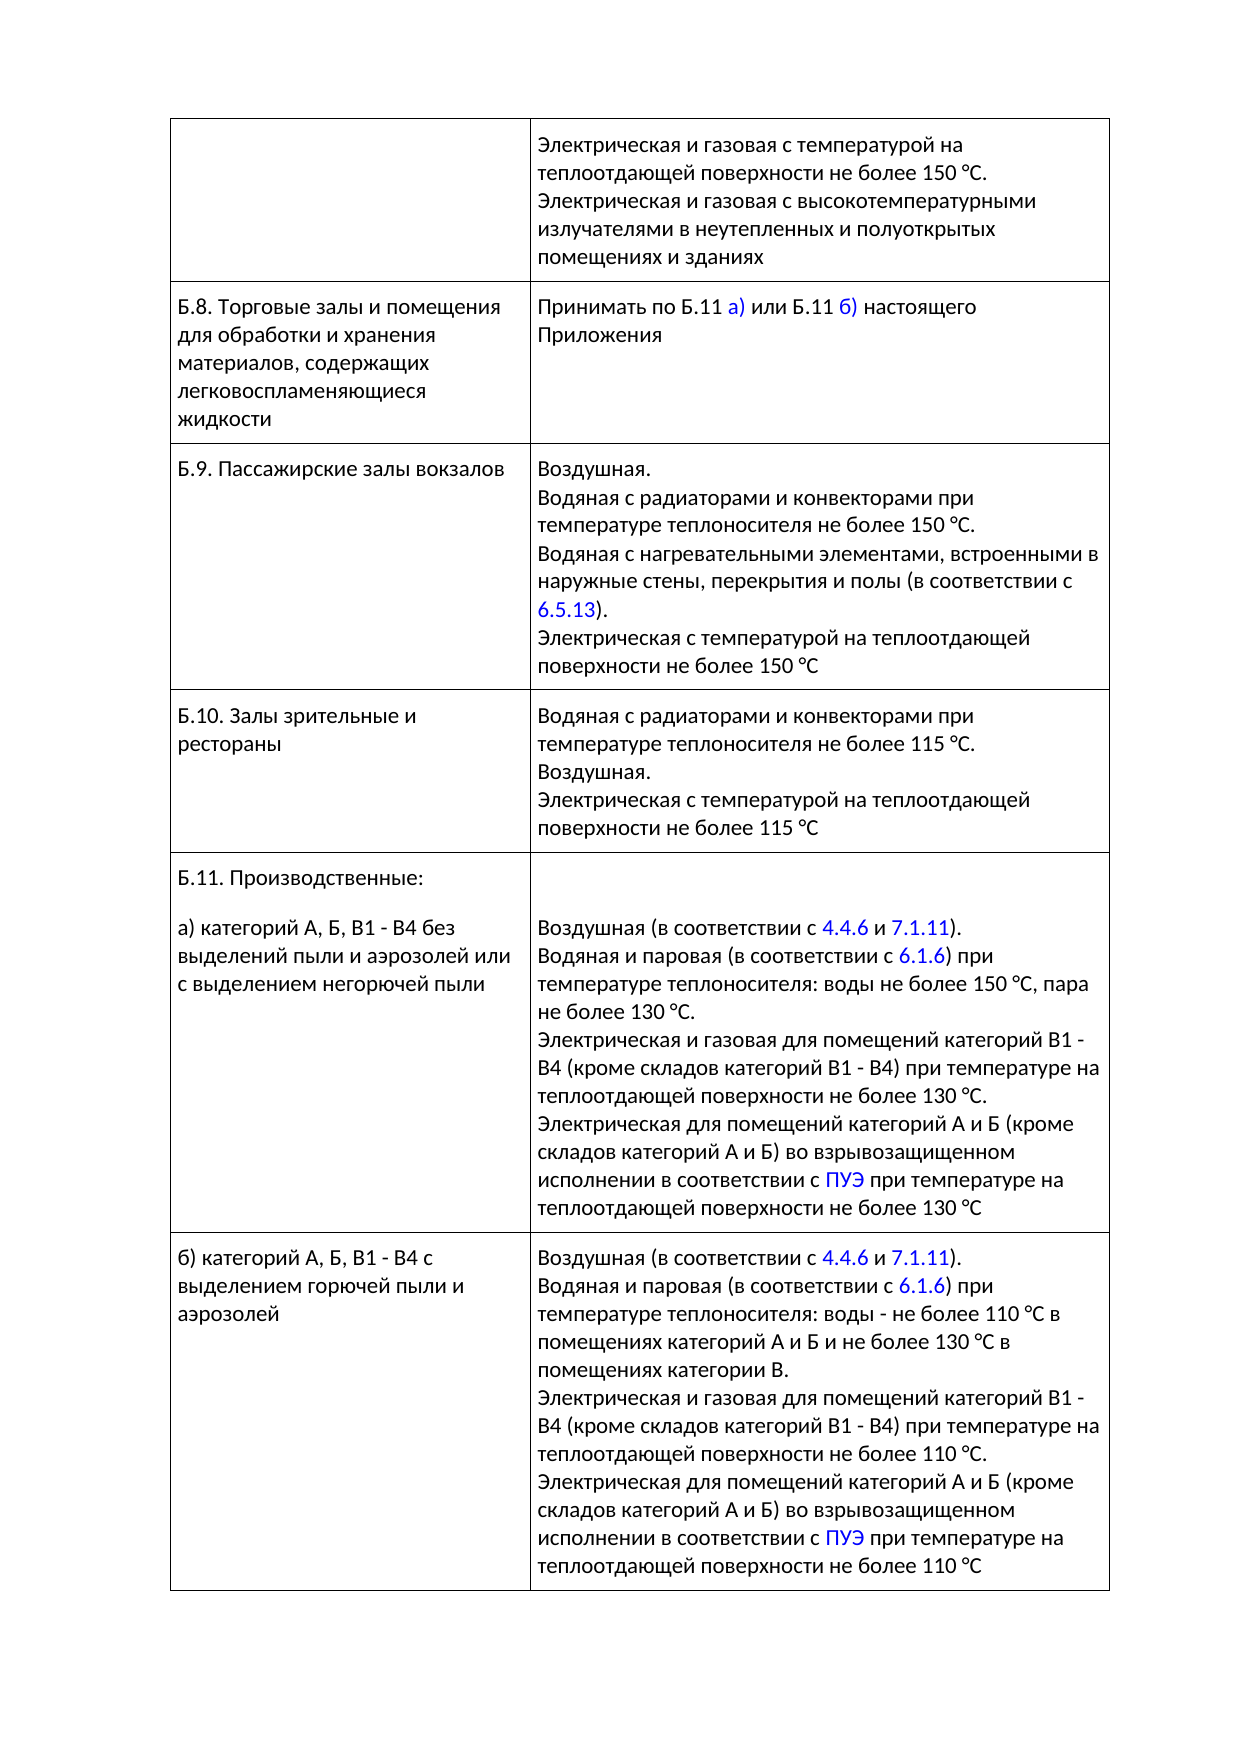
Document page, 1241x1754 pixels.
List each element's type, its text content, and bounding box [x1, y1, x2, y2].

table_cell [531, 119, 1109, 281]
table_cell Б.10. Залы зрительные и рестораны [171, 690, 530, 852]
table_cell Б.8. Торговые залы и помещения для обработки и хранения материалов, содержащих легковоспламеняющиеся жидкости [171, 282, 530, 443]
table_cell Воздушная. Водяная с радиаторами и конвекторами при температуре теплоносителя не более 150 °C. Водяная с нагревательными элементами, встроенными в наружные стены, перекрытия и полы (в соответствии с 6.5.13). Электрическая с температурой на теплоотдающей поверхности не более 150 °C [531, 444, 1109, 689]
table_cell Б.9. Пассажирские залы вокзалов [171, 444, 530, 689]
table_cell Б.11. Производственные: [171, 853, 530, 902]
table_cell Принимать по Б.11 а) или Б.11 б) настоящего Приложения [531, 282, 1109, 443]
table_cell [531, 853, 1109, 902]
table_cell Водяная с радиаторами и конвекторами при температуре теплоносителя не более 115 °C. Воздушная. Электрическая с температурой на теплоотдающей поверхности не более 115 °C [531, 690, 1109, 852]
table_cell б) категорий А, Б, В1 - В4 с выделением горючей пыли и аэрозолей [171, 1233, 530, 1590]
table_cell Воздушная (в соответствии с 4.4.6 и 7.1.11). Водяная и паровая (в соответствии с 6.1.6) при температуре теплоносителя: воды не более 150 °C, пара не более 130 °C. Электрическая и газовая для помещений категорий В1 - В4 (кроме складов категорий В1 - В4) при температуре на теплоотдающей поверхности не более 130 °C. Электрическая для помещений категорий А и Б (кроме складов категорий А и Б) во взрывозащищенном исполнении в соответствии с ПУЭ при температуре на теплоотдающей поверхности не более 130 °C [531, 902, 1109, 1232]
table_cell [171, 119, 530, 281]
table_cell а) категорий А, Б, В1 - В4 без выделений пыли и аэрозолей или с выделением негорючей пыли [171, 902, 530, 1232]
table_cell Воздушная (в соответствии с 4.4.6 и 7.1.11). Водяная и паровая (в соответствии с 6.1.6) при температуре теплоносителя: воды - не более 110 °C в помещениях категорий А и Б и не более 130 °C в помещениях категории В. Электрическая и газовая для помещений категорий В1 - В4 (кроме складов категорий В1 - В4) при температуре на теплоотдающей поверхности не более 110 °C. Электрическая для помещений категорий А и Б (кроме складов категорий А и Б) во взрывозащищенном исполнении в соответствии с ПУЭ при температуре на теплоотдающей поверхности не более 110 °C [531, 1233, 1109, 1590]
